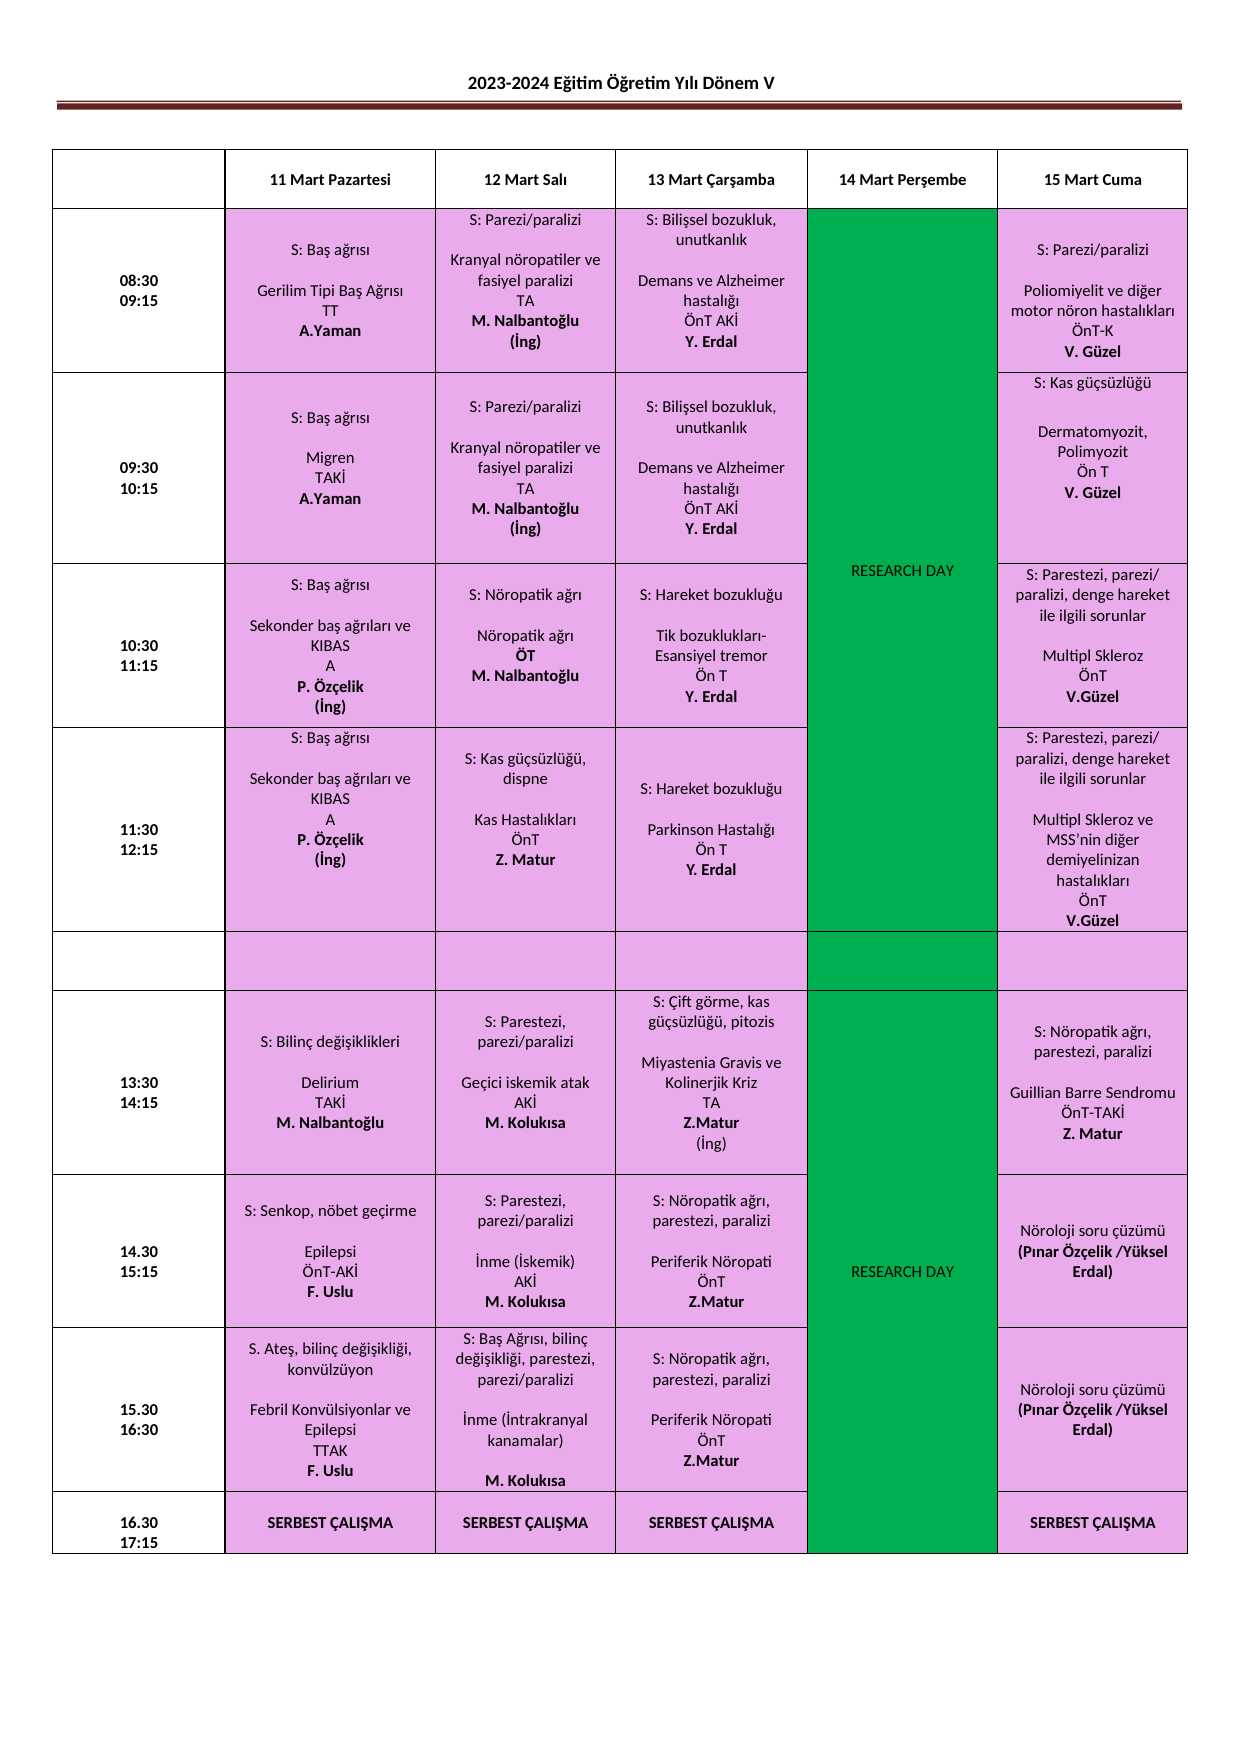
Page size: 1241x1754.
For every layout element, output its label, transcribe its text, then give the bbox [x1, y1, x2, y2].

table_cell S: Nöropatik ağrı, parestezi, paralizi Periferik Nöropati ÖnT Z.Matur [616, 1328, 807, 1491]
table_cell S: Bilişsel bozukluk, unutkanlık Demans ve Alzheimer hastalığı ÖnT AKİ Y. Erdal [616, 373, 807, 563]
table_cell 15.30 16:30 [53, 1328, 224, 1491]
table_cell 10:30 11:15 [53, 564, 224, 727]
table_cell S: Baş Ağrısı, bilinç değişikliği, parestezi, parezi/paralizi İnme (İntrakranyal kanamalar) M. Kolukısa [436, 1328, 615, 1491]
table_cell S: Çift görme, kas güçsüzlüğü, pitozis Miyastenia Gravis ve Kolinerjik Kriz TA Z.Matur (İng) [616, 991, 807, 1174]
table_cell SERBEST ÇALIŞMA [998, 1492, 1187, 1553]
table_cell S: Parezi/paralizi Poliomiyelit ve diğer motor nöron hastalıkları ÖnT-K V. Güzel [998, 209, 1187, 372]
table_cell S: Parestezi, parezi/ paralizi, denge hareket ile ilgili sorunlar Multipl Skleroz ÖnT V.Güzel [998, 564, 1187, 727]
table_cell SERBEST ÇALIŞMA [226, 1492, 435, 1553]
table_cell RESEARCH DAY [808, 209, 997, 931]
table_cell SERBEST ÇALIŞMA [616, 1492, 807, 1553]
table_cell Nöroloji soru çüzümü (Pınar Özçelik /Yüksel Erdal) [998, 1328, 1187, 1491]
table_cell S: Baş ağrısı Gerilim Tipi Baş Ağrısı TT A.Yaman [226, 209, 435, 372]
table_cell S: Baş ağrısı Sekonder baş ağrıları ve KIBAS A P. Özçelik (İng) [226, 728, 435, 931]
table_cell S: Baş ağrısı Sekonder baş ağrıları ve KIBAS A P. Özçelik (İng) [226, 564, 435, 727]
table_cell S. Ateş, bilinç değişikliği, konvülzüyon Febril Konvülsiyonlar ve Epilepsi TTAK F. Uslu [226, 1328, 435, 1491]
table_cell S: Parezi/paralizi Kranyal nöropatiler ve fasiyel paralizi TA M. Nalbantoğlu (İng) [436, 373, 615, 563]
table_cell 09:30 10:15 [53, 373, 224, 563]
table_cell S: Parestezi, parezi/paralizi İnme (İskemik) AKİ M. Kolukısa [436, 1175, 615, 1327]
table_cell [998, 932, 1187, 990]
table_cell S: Hareket bozukluğu Tik bozuklukları-Esansiyel tremor Ön T Y. Erdal [616, 564, 807, 727]
table_cell S: Senkop, nöbet geçirme Epilepsi ÖnT-AKİ F. Uslu [226, 1175, 435, 1327]
table_cell [436, 932, 615, 990]
table_cell S: Baş ağrısı Migren TAKİ A.Yaman [226, 373, 435, 563]
table_cell S: Kas güçsüzlüğü Dermatomyozit, Polimyozit Ön T V. Güzel [998, 373, 1187, 563]
table_cell S: Parestezi, parezi/ paralizi, denge hareket ile ilgili sorunlar Multipl Skleroz ve MSS’nin diğer demiyelinizan hastalıkları ÖnT V.Güzel [998, 728, 1187, 931]
table_cell RESEARCH DAY [808, 991, 997, 1553]
table_cell S: Kas güçsüzlüğü, dispne Kas Hastalıkları ÖnT Z. Matur [436, 728, 615, 931]
table_cell Nöroloji soru çüzümü (Pınar Özçelik /Yüksel Erdal) [998, 1175, 1187, 1327]
table_header 13 Mart Çarşamba [616, 150, 807, 208]
table_cell S: Parezi/paralizi Kranyal nöropatiler ve fasiyel paralizi TA M. Nalbantoğlu (İng) [436, 209, 615, 372]
table_cell S: Bilişsel bozukluk, unutkanlık Demans ve Alzheimer hastalığı ÖnT AKİ Y. Erdal [616, 209, 807, 372]
table_cell S: Hareket bozukluğu Parkinson Hastalığı Ön T Y. Erdal [616, 728, 807, 931]
table_cell 13:30 14:15 [53, 991, 224, 1174]
table_cell S: Nöropatik ağrı, parestezi, paralizi Guillian Barre Sendromu ÖnT-TAKİ Z. Matur [998, 991, 1187, 1174]
table_cell 16.30 17:15 [53, 1492, 224, 1553]
table_cell [808, 932, 997, 990]
table_cell S: Nöropatik ağrı Nöropatik ağrı ÖT M. Nalbantoğlu [436, 564, 615, 727]
table_cell 11:30 12:15 [53, 728, 224, 931]
table_cell 14.30 15:15 [53, 1175, 224, 1327]
table_header 14 Mart Perşembe [808, 150, 997, 208]
table_cell S: Nöropatik ağrı, parestezi, paralizi Periferik Nöropati ÖnT Z.Matur [616, 1175, 807, 1327]
table_header 12 Mart Salı [436, 150, 615, 208]
table_header 15 Mart Cuma [998, 150, 1187, 208]
table_cell [616, 932, 807, 990]
table_cell 08:30 09:15 [53, 209, 224, 372]
table_cell SERBEST ÇALIŞMA [436, 1492, 615, 1553]
table_cell [226, 932, 435, 990]
table_cell S: Bilinç değişiklikleri Delirium TAKİ M. Nalbantoğlu [226, 991, 435, 1174]
table_cell S: Parestezi, parezi/paralizi Geçici iskemik atak AKİ M. Kolukısa [436, 991, 615, 1174]
table_header 11 Mart Pazartesi [226, 150, 435, 208]
table_cell [53, 932, 224, 990]
table_header [53, 150, 224, 208]
